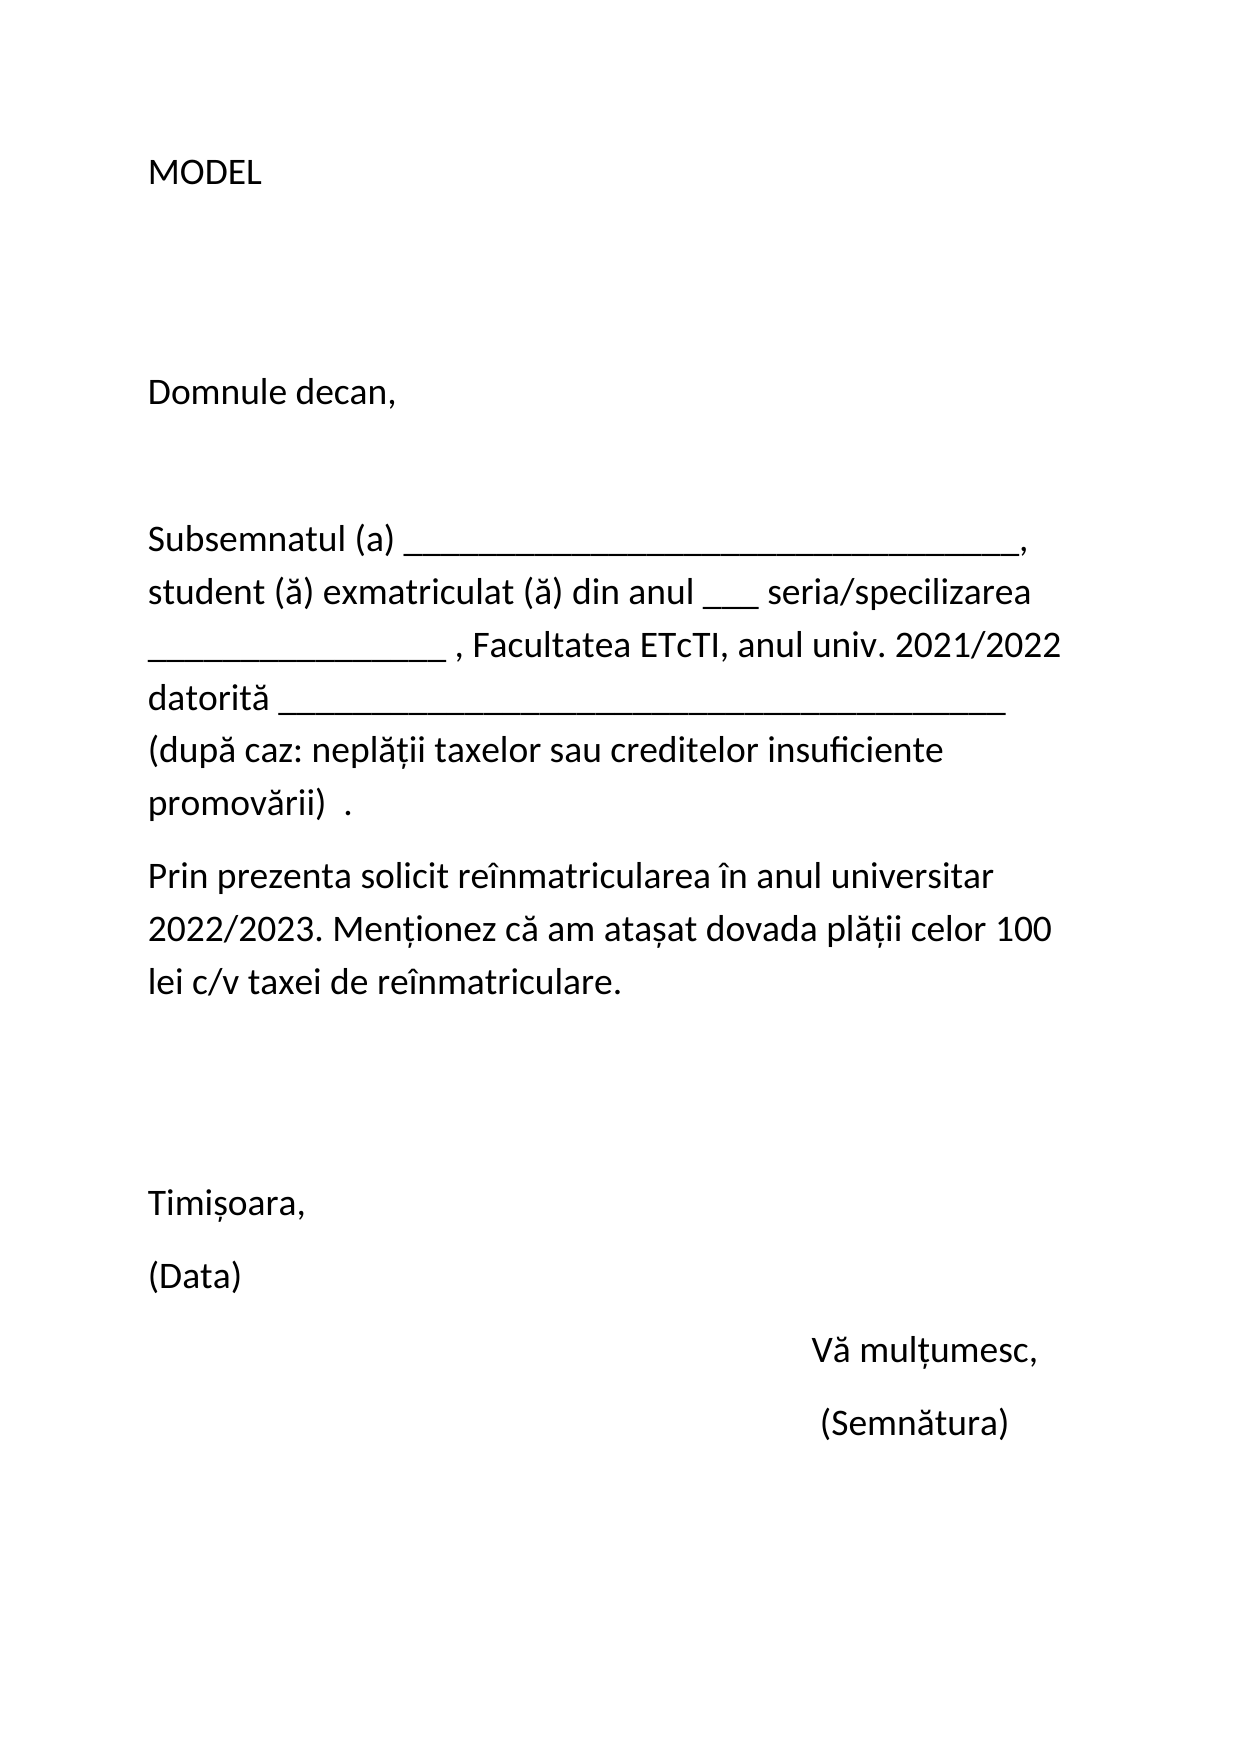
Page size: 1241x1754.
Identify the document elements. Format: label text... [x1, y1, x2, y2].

text Prin prezenta solicit reînmatricularea în anul universitar 2022/2023. Menționez că am atașat dovada plății celor 100 lei c/v taxei de reînmatriculare. [148, 852, 1093, 1004]
text (Data) [148, 1252, 1093, 1298]
text MODEL [148, 148, 1093, 193]
text Vă mulțumesc, [148, 1326, 1093, 1371]
text Domnule decan, [148, 368, 1093, 414]
text (Semnătura) [148, 1399, 1093, 1445]
text Timișoara, [148, 1178, 1093, 1224]
text Subsemnatul (a) _________________________________, student (ă) exmatriculat (ă) din anul ___ seria/specilizarea ________________ , Facultatea ETcTI, anul univ. 2021/2022 datorită _______________________________________ (după caz: neplății taxelor sau creditelor insuficiente promovării) . [148, 515, 1093, 825]
